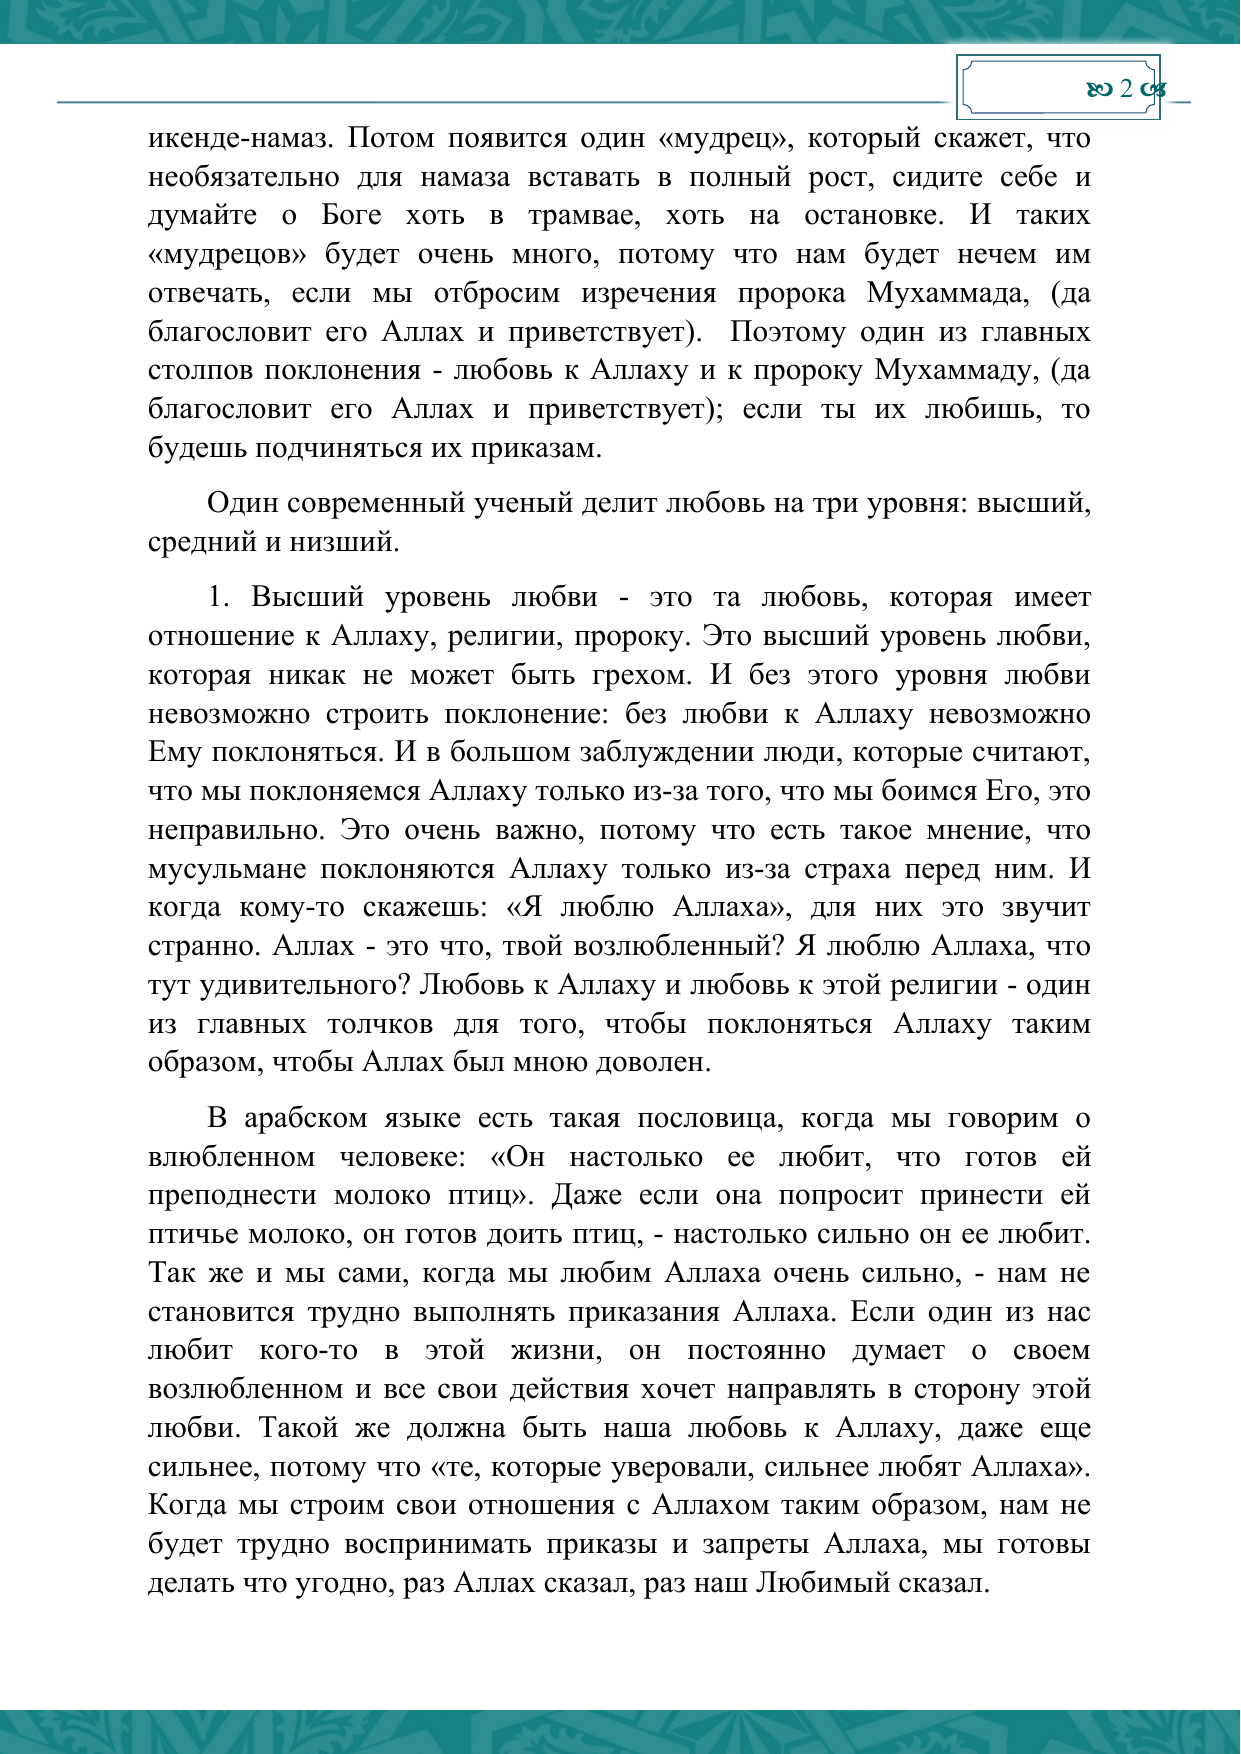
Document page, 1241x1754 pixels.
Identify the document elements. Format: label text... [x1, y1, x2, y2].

text Один современный ученый делит любовь на три уровня: высший, средний и низший. [148, 483, 1092, 558]
text 1. Высший уровень любви - это та любовь, которая имеет отношение к Аллаху, религии, пророку. Это высший уровень любви, которая никак не может быть грехом. И без этого уровня любви невозможно строить поклонение: без любви к Аллаху невозможно Ему поклоняться. И в большом заблуждении люди, которые считают, что мы поклоняемся Аллаху только из-за того, что мы боимся Его, это неправильно. Это очень важно, потому что есть такое мнение, что мусульмане поклоняются Аллаху только из-за страха перед ним. И когда кому-то скажешь: «Я люблю Аллаха», для них это звучит странно. Аллах - это что, твой возлюбленный? Я люблю Аллаха, что тут удивительного? Любовь к Аллаху и любовь к этой религии - один из главных толчков для того, чтобы поклоняться Аллаху таким образом, чтобы Аллах был мною доволен. [148, 578, 1092, 1079]
text В арабском языке есть такая пословица, когда мы говорим о влюбленном человеке: «Он настолько ее любит, что готов ей преподнести молоко птиц». Даже если она попросит принести ей птичье молоко, он готов доить птиц, - настолько сильно он ее любит. Так же и мы сами, когда мы любим Аллаха очень сильно, - нам не становится трудно выполнять приказания Аллаха. Если один из нас любит кого-то в этой жизни, он постоянно думает о своем возлюбленном и все свои действия хочет направлять в сторону этой любви. Такой же должна быть наша любовь к Аллаху, даже еще сильнее, потому что «те, которые уверовали, сильнее любят Аллаха». Когда мы строим свои отношения с Аллахом таким образом, нам не будет трудно воспринимать приказы и запреты Аллаха, мы готовы делать что угодно, раз Аллах сказал, раз наш Любимый сказал. [148, 1098, 1092, 1599]
picture [0, 0, 1240, 44]
picture [0, 1710, 1241, 1754]
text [148, 118, 1092, 464]
